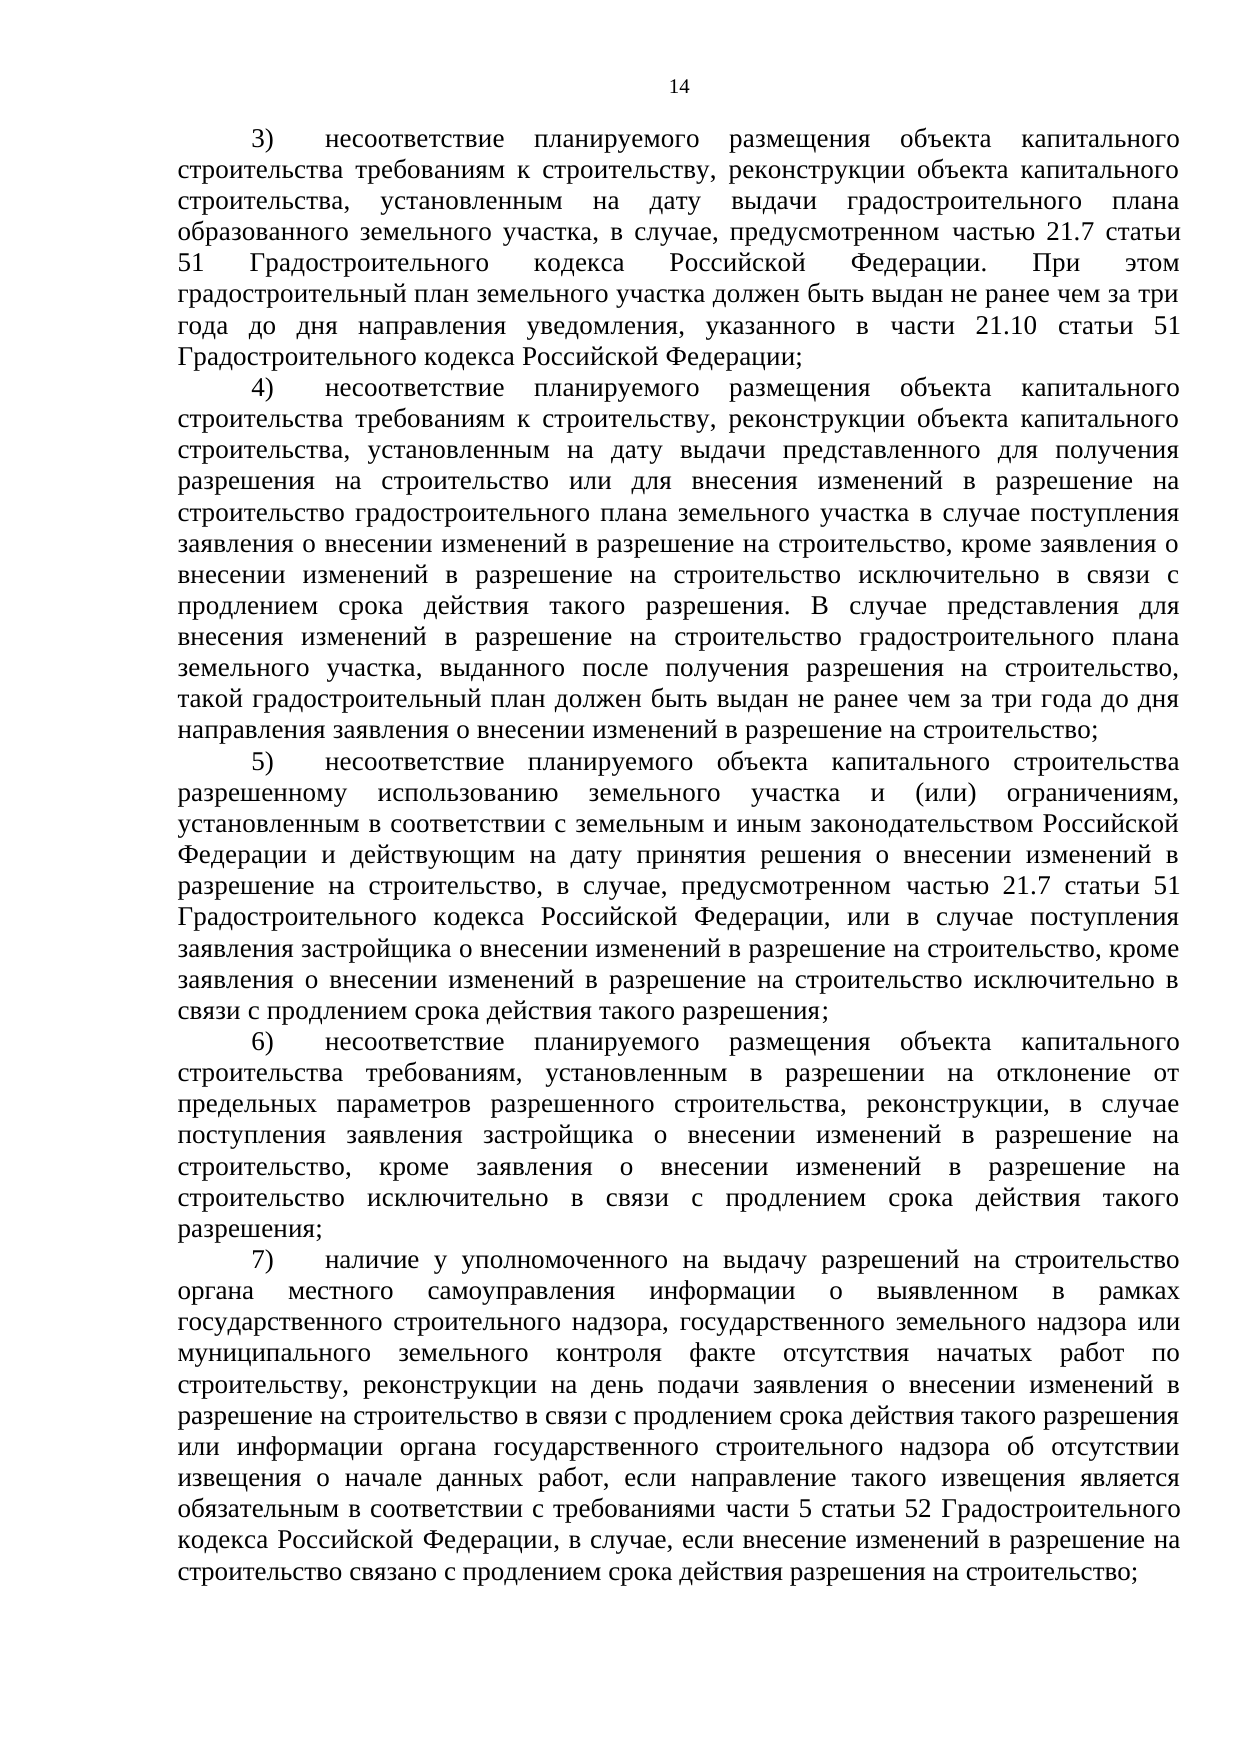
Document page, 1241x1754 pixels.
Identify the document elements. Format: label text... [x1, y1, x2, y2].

list несоответствие планируемого объекта капитального строительства разрешенному использованию земельного участка и (или) ограничениям, установленным в соответствии с земельным и иным законодательством Российской Федерации и действующим на дату принятия решения о внесении изменений в разрешение на строительство, в случае, предусмотренном частью 21.7 статьи 51 Градостроительного кодекса Российской Федерации, или в случае поступления заявления застройщика о внесении изменений в разрешение на строительство, кроме заявления о внесении изменений в разрешение на строительство исключительно в связи с продлением срока действия такого разрешения; [177, 745, 1181, 1025]
list несоответствие планируемого размещения объекта капитального строительства требованиям к строительству, реконструкции объекта капитального строительства, установленным на дату выдачи градостроительного плана образованного земельного участка, в случае, предусмотренном частью 21.7 статьи 51 Градостроительного кодекса Российской Федерации. При этом градостроительный план земельного участка должен быть выдан не ранее чем за три года до дня направления уведомления, указанного в части 21.10 статьи 51 Градостроительного кодекса Российской Федерации; [177, 122, 1181, 371]
list несоответствие планируемого размещения объекта капитального строительства требованиям, установленным в разрешении на отклонение от предельных параметров разрешенного строительства, реконструкции, в случае поступления заявления застройщика о внесении изменений в разрешение на строительство, кроме заявления о внесении изменений в разрешение на строительство исключительно в связи с продлением срока действия такого разрешения; [177, 1025, 1181, 1243]
list наличие у уполномоченного на выдачу разрешений на строительство органа местного самоуправления информации о выявленном в рамках государственного строительного надзора, государственного земельного надзора или муниципального земельного контроля факте отсутствия начатых работ по строительству, реконструкции на день подачи заявления о внесении изменений в разрешение на строительство в связи с продлением срока действия такого разрешения или информации органа государственного строительного надзора об отсутствии извещения о начале данных работ, если направление такого извещения является обязательным в соответствии с требованиями части 5 статьи 52 Градостроительного кодекса Российской Федерации, в случае, если внесение изменений в разрешение на строительство связано с продлением срока действия разрешения на строительство; [177, 1243, 1181, 1586]
list несоответствие планируемого размещения объекта капитального строительства требованиям к строительству, реконструкции объекта капитального строительства, установленным на дату выдачи представленного для получения разрешения на строительство или для внесения изменений в разрешение на строительство градостроительного плана земельного участка в случае поступления заявления о внесении изменений в разрешение на строительство, кроме заявления о внесении изменений в разрешение на строительство исключительно в связи с продлением срока действия такого разрешения. В случае представления для внесения изменений в разрешение на строительство градостроительного плана земельного участка, выданного после получения разрешения на строительство, такой градостроительный план должен быть выдан не ранее чем за три года до дня направления заявления о внесении изменений в разрешение на строительство; [177, 371, 1181, 745]
